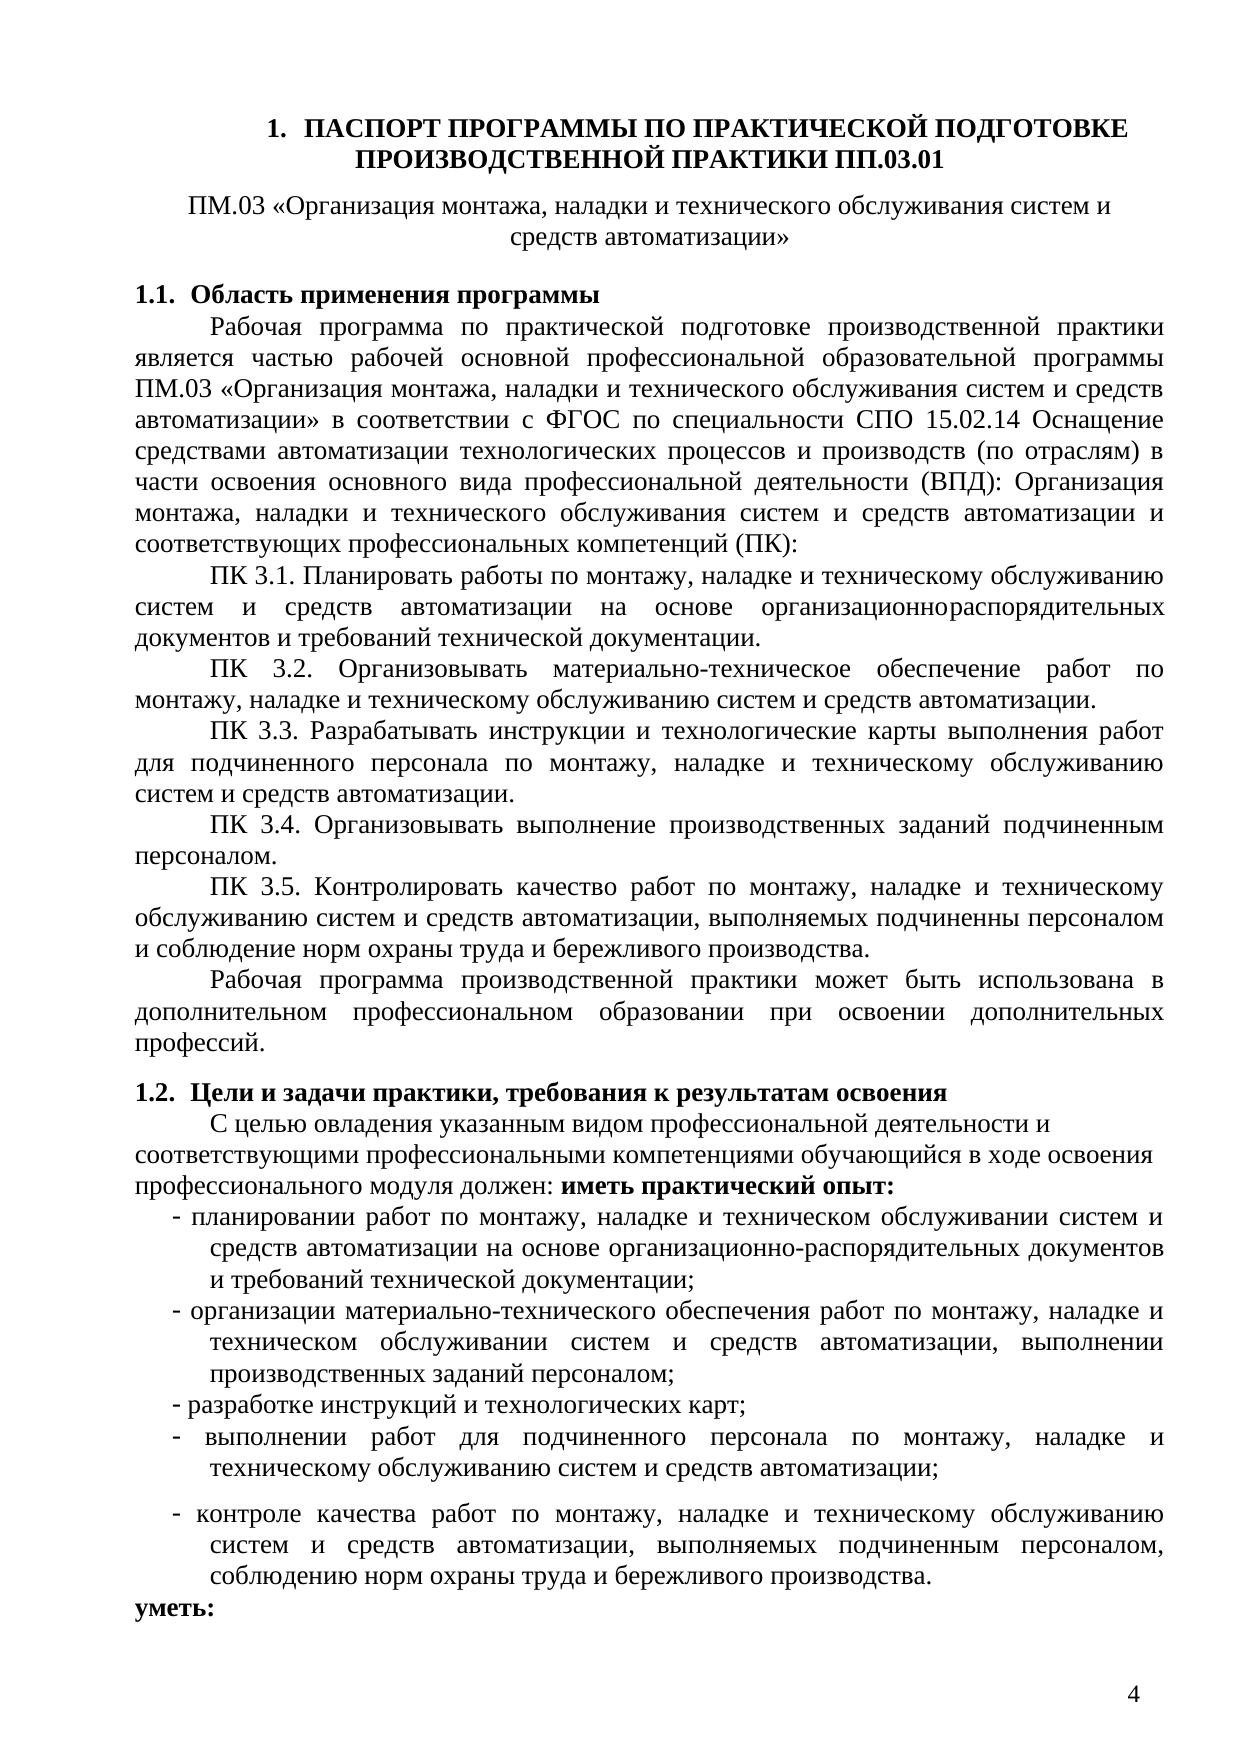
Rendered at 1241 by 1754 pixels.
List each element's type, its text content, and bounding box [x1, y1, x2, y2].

text Рабочая программа производственной практики может быть использована в дополнительном профессиональном образовании при освоении дополнительных профессий. [134, 964, 1165, 1057]
text - выполнении работ для подчиненного персонала по монтажу, наладке и техническому обслуживанию систем и средств автоматизации; [172, 1420, 1165, 1483]
text - контроле качества работ по монтажу, наладке и техническому обслуживанию систем и средств автоматизации, выполняемых подчиненным персоналом, соблюдению норм охраны труда и бережливого производства. [172, 1497, 1165, 1591]
text ПК 3.3. Разрабатывать инструкции и технологические карты выполнения работ для подчиненного персонала по монтажу, наладке и техническому обслуживанию систем и средств автоматизации. [134, 714, 1165, 808]
text ПК 3.5. Контролировать качество работ по монтажу, наладке и техническому обслуживанию систем и средств автоматизации, выполняемых подчиненны персоналом и соблюдение норм охраны труда и бережливого производства. [134, 870, 1165, 964]
text С целью овладения указанным видом профессиональной деятельности и соответствующими профессиональными компетенциями обучающийся в ходе освоения профессионального модуля должен: иметь практический опыт: [134, 1107, 1165, 1200]
list Цели и задачи практики, требования к результатам освоения [134, 1076, 1165, 1107]
text ПК 3.4. Организовывать выполнение производственных заданий подчиненным персоналом. [134, 808, 1165, 870]
text Рабочая программа по практической подготовке производственной практики является частью рабочей основной профессиональной образовательной программы ПМ.03 «Организация монтажа, наладки и технического обслуживания систем и средств автоматизации» в соответствии с ФГОС по специальности СПО 15.02.14 Оснащение средствами автоматизации технологических процессов и производств (по отраслям) в части освоения основного вида профессиональной деятельности (ВПД): Организация монтажа, наладки и технического обслуживания систем и средств автоматизации и соответствующих профессиональных компетенций (ПК): [134, 309, 1165, 559]
list Область применения программы [134, 278, 1165, 309]
list ПАСПОРТ ПРОГРАММЫ ПО ПРАКТИЧЕСКОЙ ПОДГОТОВКЕ ПРОИЗВОДСТВЕННОЙ ПРАКТИКИ ПП.03.01 [134, 112, 1165, 174]
text ПК 3.1. Планировать работы по монтажу, наладке и техническому обслуживанию систем и средств автоматизации на основе организационнораспорядительных документов и требований технической документации. [134, 559, 1165, 652]
text ПК 3.2. Организовывать материально-техническое обеспечение работ по монтажу, наладке и техническому обслуживанию систем и средств автоматизации. [134, 652, 1165, 714]
text - организации материально-технического обеспечения работ по монтажу, наладке и техническом обслуживании систем и средств автоматизации, выполнении производственных заданий персоналом; [172, 1294, 1165, 1388]
text - планировании работ по монтажу, наладке и техническом обслуживании систем и средств автоматизации на основе организационно-распорядительных документов и требований технической документации; [172, 1200, 1165, 1294]
text ПМ.03 «Организация монтажа, наладки и технического обслуживания систем и средств автоматизации» [134, 189, 1165, 251]
text уметь: [134, 1591, 1165, 1622]
text - разработке инструкций и технологических карт; [134, 1388, 1165, 1420]
